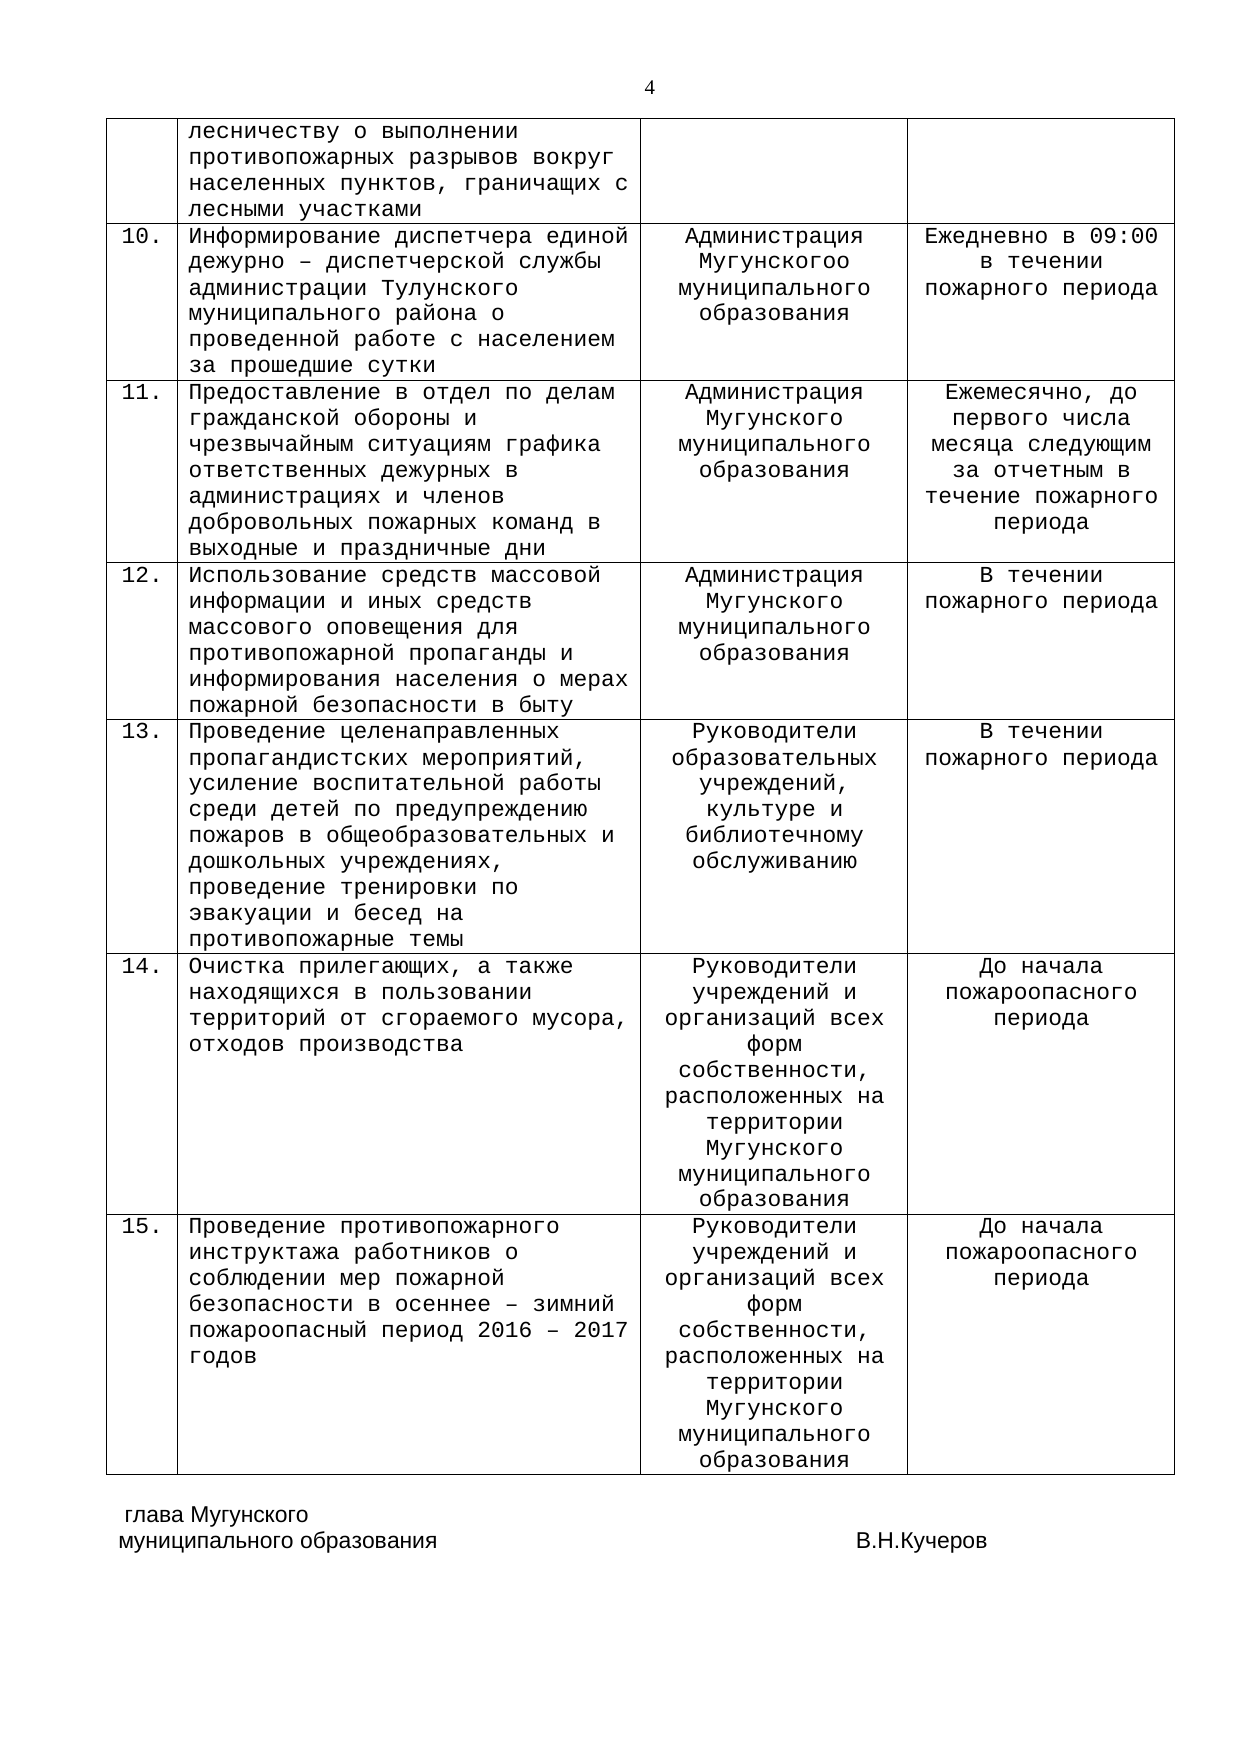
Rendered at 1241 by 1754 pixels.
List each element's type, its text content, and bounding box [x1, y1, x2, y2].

table_cell 10. [107, 224, 177, 379]
table_cell В течении пожарного периода [908, 563, 1174, 719]
table_cell 9. [107, 119, 177, 223]
table_cell Ежемесячно, до первого числа месяца следующим за отчетным в течение пожарного периода [908, 381, 1174, 562]
table_cell 15. [107, 1215, 177, 1474]
table_cell Руководители учреждений и организаций всех форм собственности, расположенных на территории Мугунского муниципального образования [641, 954, 907, 1214]
table_cell Руководители учреждений и организаций всех форм собственности, расположенных на территории Мугунского муниципального образования [641, 1215, 907, 1474]
table_cell Администрация Мугунского муниципального образования [641, 381, 907, 562]
text муниципального образования В.Н.Кучеров [118, 1527, 1181, 1554]
table_cell 13. [107, 720, 177, 953]
table_cell Проведение целенаправленных пропагандистских мероприятий, усиление воспитательной работы среди детей по предупреждению пожаров в общеобразовательных и дошкольных учреждениях, проведение тренировки по эвакуации и бесед на противопожарные темы [178, 720, 640, 953]
table_cell Администрация Мугунскогоо муниципального образования [641, 224, 907, 379]
table_cell Предоставление в отдел по делам гражданской обороны и чрезвычайным ситуациям графика ответственных дежурных в администрациях и членов добровольных пожарных команд в выходные и праздничные дни [178, 381, 640, 562]
table_cell До начала пожароопасного периода [908, 1215, 1174, 1474]
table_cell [178, 119, 640, 223]
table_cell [641, 119, 907, 223]
table_cell Очистка прилегающих, а также находящихся в пользовании территорий от сгораемого мусора, отходов производства [178, 954, 640, 1214]
table_cell Руководители образовательных учреждений, культуре и библиотечному обслуживанию [641, 720, 907, 953]
table_cell 14. [107, 954, 177, 1214]
table_cell Администрация Мугунского муниципального образования [641, 563, 907, 719]
table_cell Использование средств массовой информации и иных средств массового оповещения для противопожарной пропаганды и информирования населения о мерах пожарной безопасности в быту [178, 563, 640, 719]
table_cell Информирование диспетчера единой дежурно – диспетчерской службы администрации Тулунского муниципального района о проведенной работе с населением за прошедшие сутки [178, 224, 640, 379]
table_cell До начала пожароопасного периода [908, 954, 1174, 1214]
table_cell 11. [107, 381, 177, 562]
table_cell В течении пожарного периода [908, 720, 1174, 953]
table_cell Ежедневно в 09:00 в течении пожарного периода [908, 224, 1174, 379]
table_cell Проведение противопожарного инструктажа работников о соблюдении мер пожарной безопасности в осеннее – зимний пожароопасный период 2016 – 2017 годов [178, 1215, 640, 1474]
table_cell 12. [107, 563, 177, 719]
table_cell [908, 119, 1174, 223]
text глава Мугунского [118, 1501, 1181, 1527]
